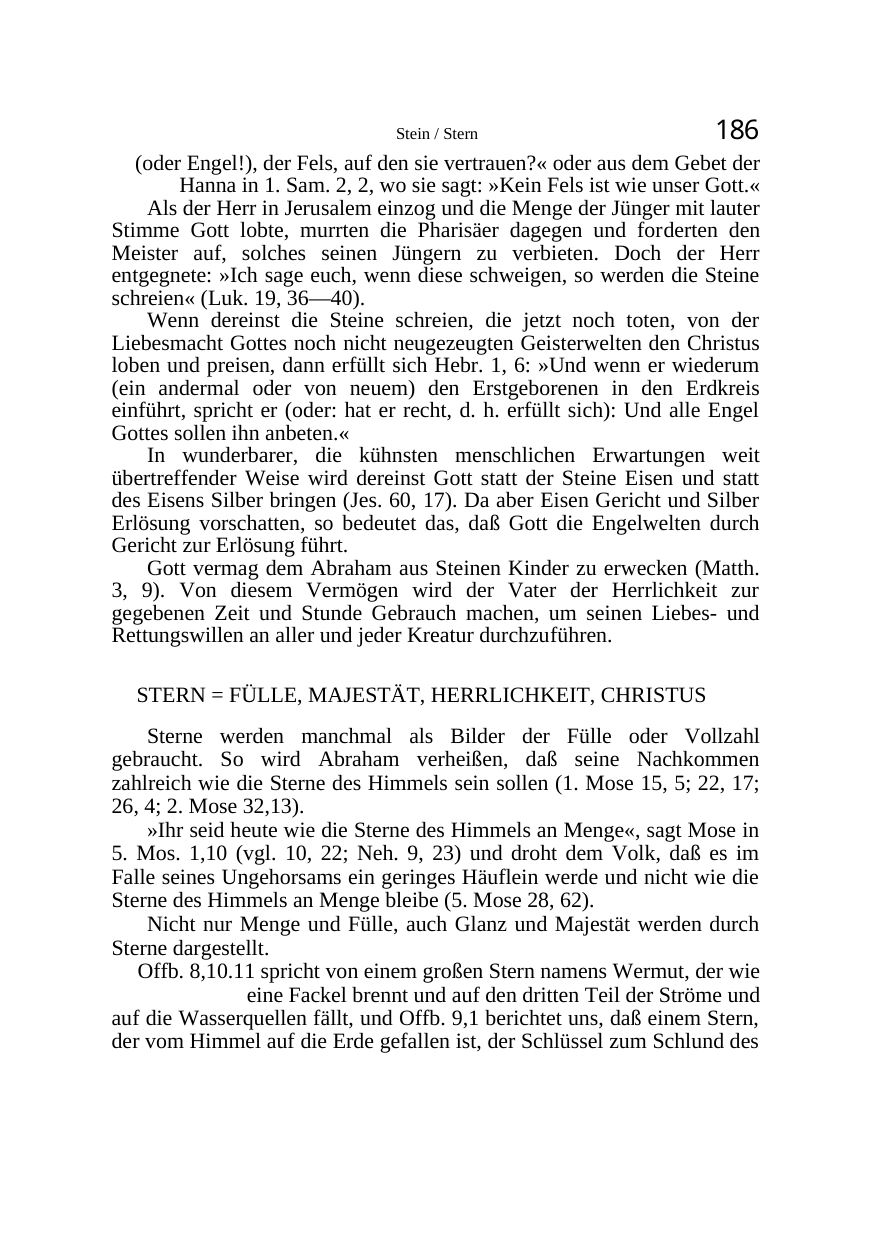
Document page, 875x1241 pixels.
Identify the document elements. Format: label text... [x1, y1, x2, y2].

text STERN = FÜLLE, MAJESTÄT, HERRLICHKEIT, CHRISTUS [136, 685, 760, 707]
text Nicht nur Menge und Fülle, auch Glanz und Majestät werden durch Sterne dargestellt. [111, 913, 760, 960]
text »Ihr seid heute wie die Sterne des Himmels an Menge«, sagt Mose in 5. Mos. 1,10 (vgl. 10, 22; Neh. 9, 23) und droht dem Volk, daß es im Falle seines Ungehorsams ein geringes Häuflein werde und nicht wie die Sterne des Himmels an Menge bleibe (5. Mose 28, 62). [111, 818, 760, 913]
text Offb. 8,10.11 spricht von einem großen Stern namens Wermut, der wie eine Fackel brennt und auf den dritten Teil der Ströme und [111, 960, 760, 1007]
text (oder Engel!), der Fels, auf den sie vertrauen?« oder aus dem Gebet der Hanna in 1. Sam. 2, 2, wo sie sagt: »Kein Fels ist wie unser Gott.« [111, 152, 760, 197]
text Sterne werden manchmal als Bilder der Fülle oder Vollzahl gebraucht. So wird Abraham verheißen, daß seine Nachkommen zahlreich wie die Sterne des Himmels sein sollen (1. Mose 15, 5; 22, 17; 26, 4; 2. Mose 32,13). [111, 724, 760, 818]
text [111, 1007, 760, 1053]
text Gott vermag dem Abraham aus Steinen Kinder zu erwecken (Matth. 3, 9). Von diesem Vermögen wird der Vater der Herrlichkeit zur gegebenen Zeit und Stunde Gebrauch machen, um seinen Liebes- und Rettungswillen an aller und jeder Kreatur durchzuführen. [111, 557, 760, 647]
text Als der Herr in Jerusalem einzog und die Menge der Jünger mit lauter Stimme Gott lobte, murrten die Pharisäer dagegen und forderten den Meister auf, solches seinen Jüngern zu verbieten. Doch der Herr entgegnete: »Ich sage euch, wenn diese schweigen, so werden die Steine schreien« (Luk. 19, 36—40). [111, 197, 760, 309]
text In wunderbarer, die kühnsten menschlichen Erwartungen weit übertreffender Weise wird dereinst Gott statt der Steine Eisen und statt des Eisens Silber bringen (Jes. 60, 17). Da aber Eisen Gericht und Silber Erlösung vorschatten, so bedeutet das, daß Gott die Engelwelten durch Gericht zur Erlösung führt. [111, 444, 760, 557]
text Wenn dereinst die Steine schreien, die jetzt noch toten, von der Liebesmacht Gottes noch nicht neugezeugten Geisterwelten den Christus loben und preisen, dann erfüllt sich Hebr. 1, 6: »Und wenn er wiederum (ein andermal oder von neuem) den Erstgeborenen in den Erdkreis einführt, spricht er (oder: hat er recht, d. h. erfüllt sich): Und alle Engel Gottes sollen ihn anbeten.« [111, 309, 760, 444]
